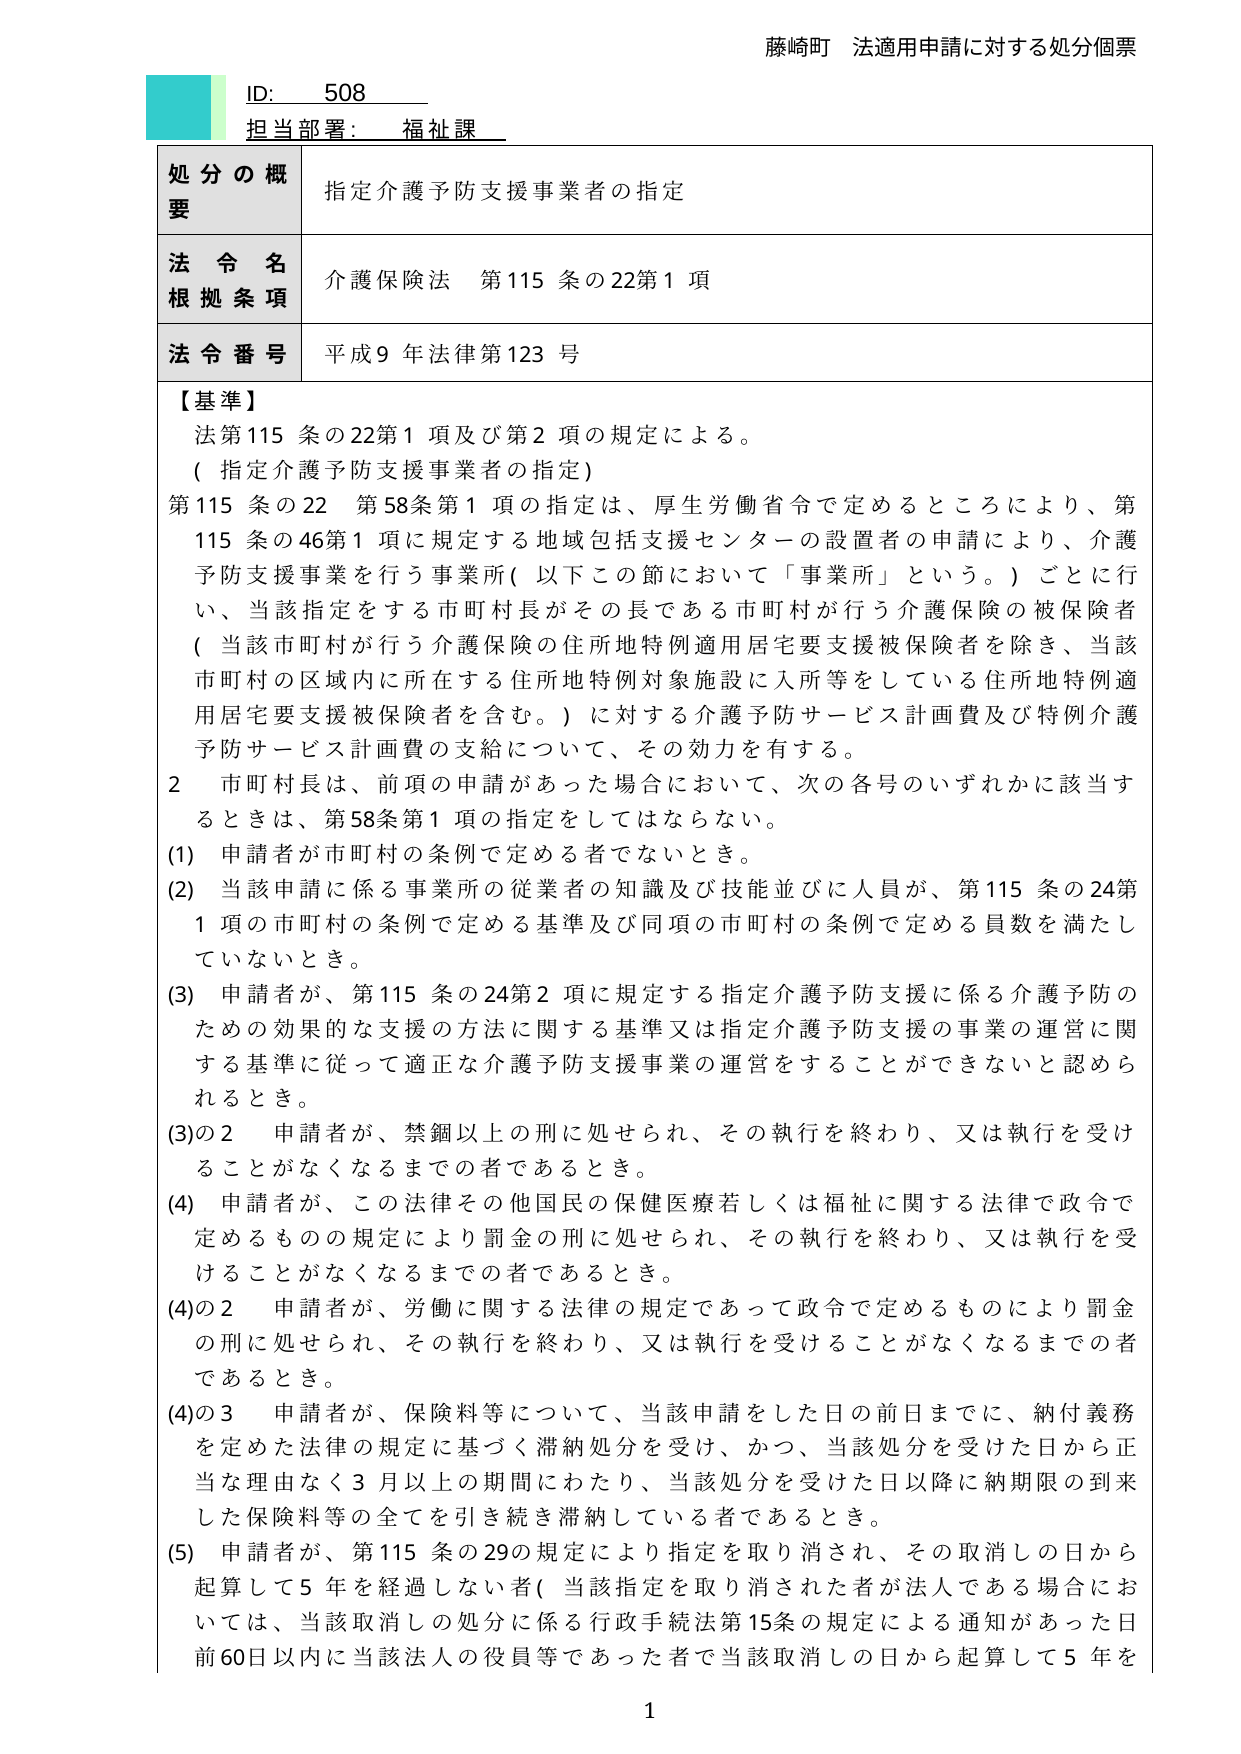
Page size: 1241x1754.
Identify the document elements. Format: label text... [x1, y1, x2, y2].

table_header 指定介護予防支援事業者の指定 [302, 146, 1152, 234]
table_header 処分の概要 [158, 146, 301, 234]
table_cell 平成9年法律第123号 [302, 324, 1152, 381]
table_cell 介護保険法 第115条の22第1項 [302, 235, 1152, 323]
table_cell 法令番号 [158, 324, 301, 381]
subtitle ID: 508 [226, 75, 1131, 110]
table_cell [158, 382, 1152, 1673]
table_cell 法令名 根拠条項 [158, 235, 301, 323]
subtitle 担当部署: 福祉課 [168, 110, 1131, 145]
